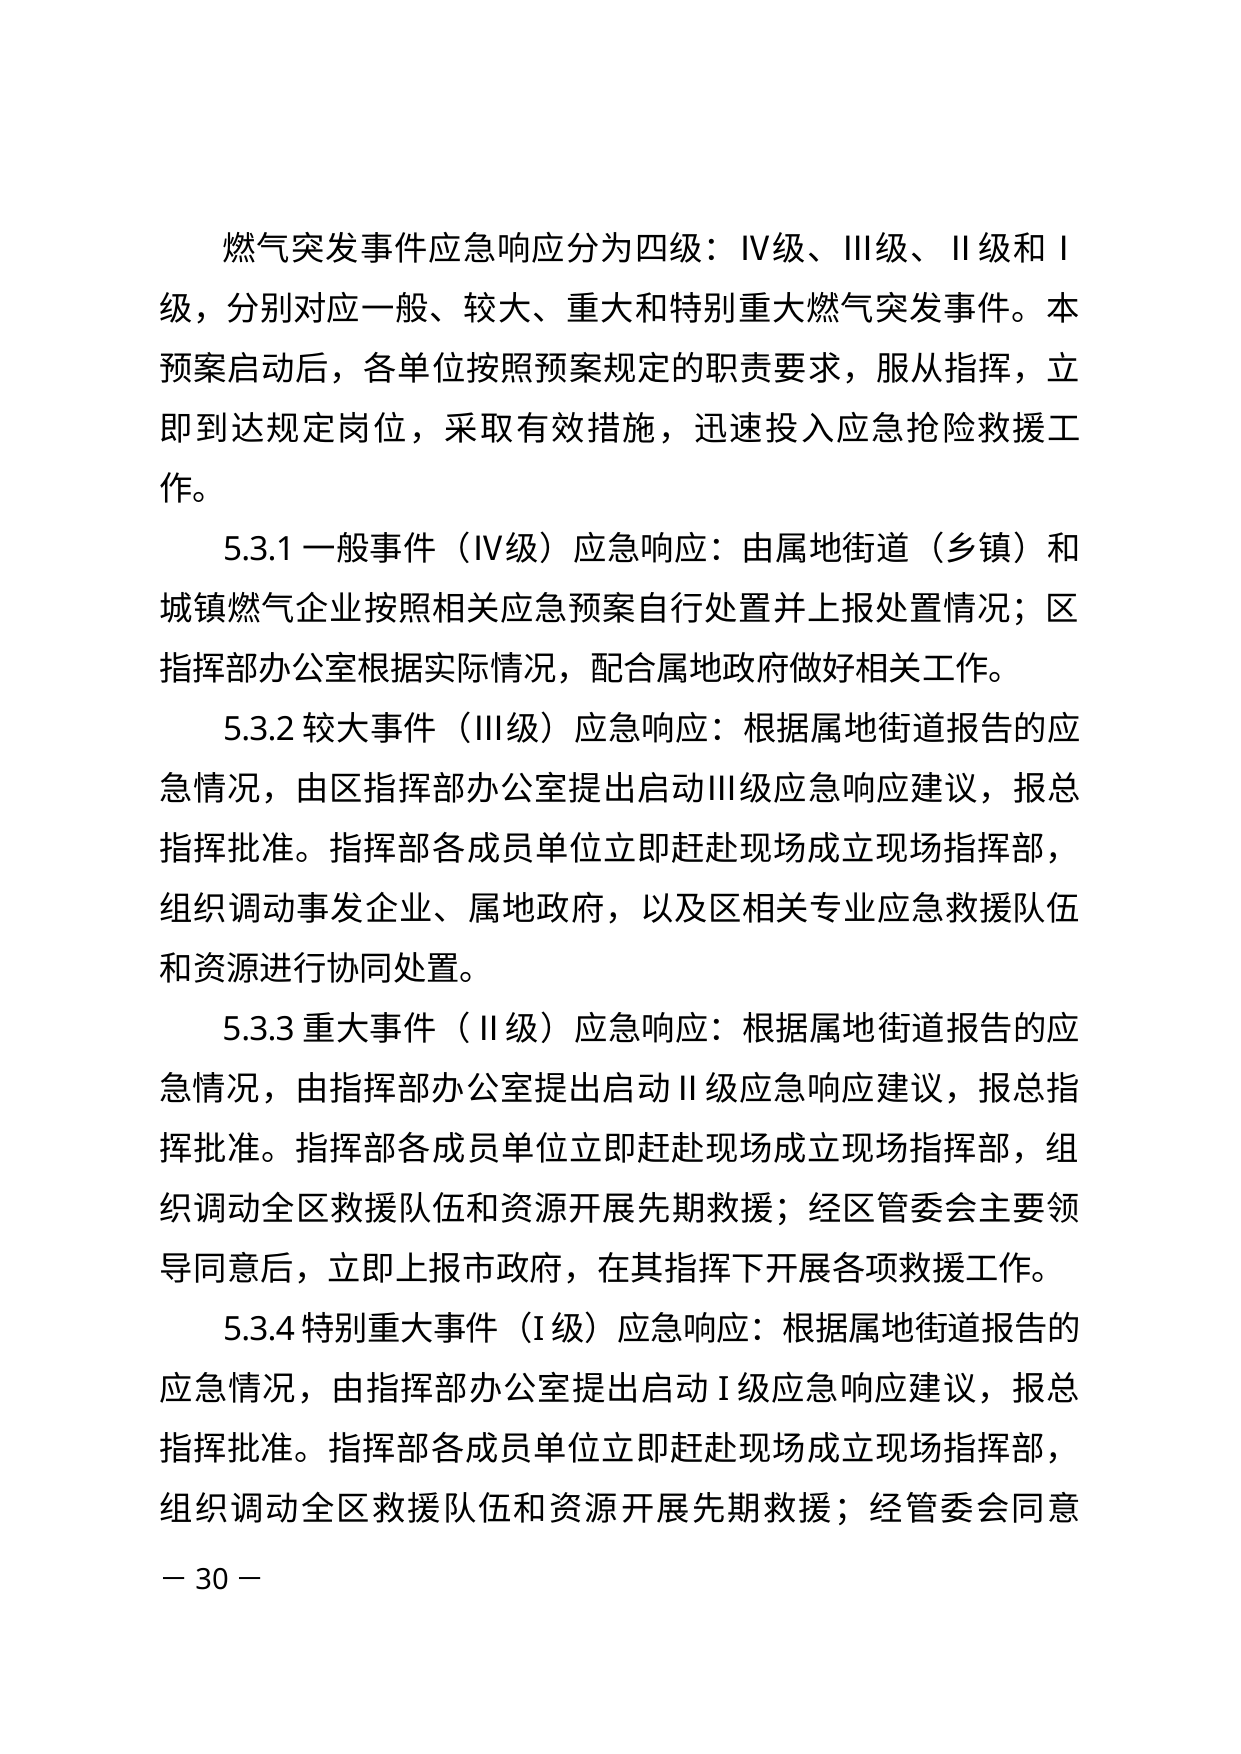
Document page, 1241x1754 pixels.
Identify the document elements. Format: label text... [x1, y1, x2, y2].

text 5.3.1一般事件（Ⅳ级）应急响应：由属地街道（乡镇）和城镇燃气企业按照相关应急预案自行处置并上报处置情况；区指挥部办公室根据实际情况，配合属地政府做好相关工作。 [159, 513, 1081, 693]
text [159, 1293, 1081, 1533]
text 5.3.2较大事件（Ⅲ级）应急响应：根据属地街道报告的应急情况，由区指挥部办公室提出启动Ⅲ级应急响应建议，报总指挥批准。指挥部各成员单位立即赶赴现场成立现场指挥部，组织调动事发企业、属地政府，以及区相关专业应急救援队伍和资源进行协同处置。 [159, 693, 1081, 993]
text 燃气突发事件应急响应分为四级：Ⅳ级、Ⅲ级、Ⅱ级和Ⅰ级，分别对应一般、较大、重大和特别重大燃气突发事件。本预案启动后，各单位按照预案规定的职责要求，服从指挥，立即到达规定岗位，采取有效措施，迅速投入应急抢险救援工作。 [159, 213, 1081, 513]
text 5.3.3重大事件（Ⅱ级）应急响应：根据属地街道报告的应急情况，由指挥部办公室提出启动Ⅱ级应急响应建议，报总指挥批准。指挥部各成员单位立即赶赴现场成立现场指挥部，组织调动全区救援队伍和资源开展先期救援；经区管委会主要领导同意后，立即上报市政府，在其指挥下开展各项救援工作。 [159, 993, 1081, 1293]
